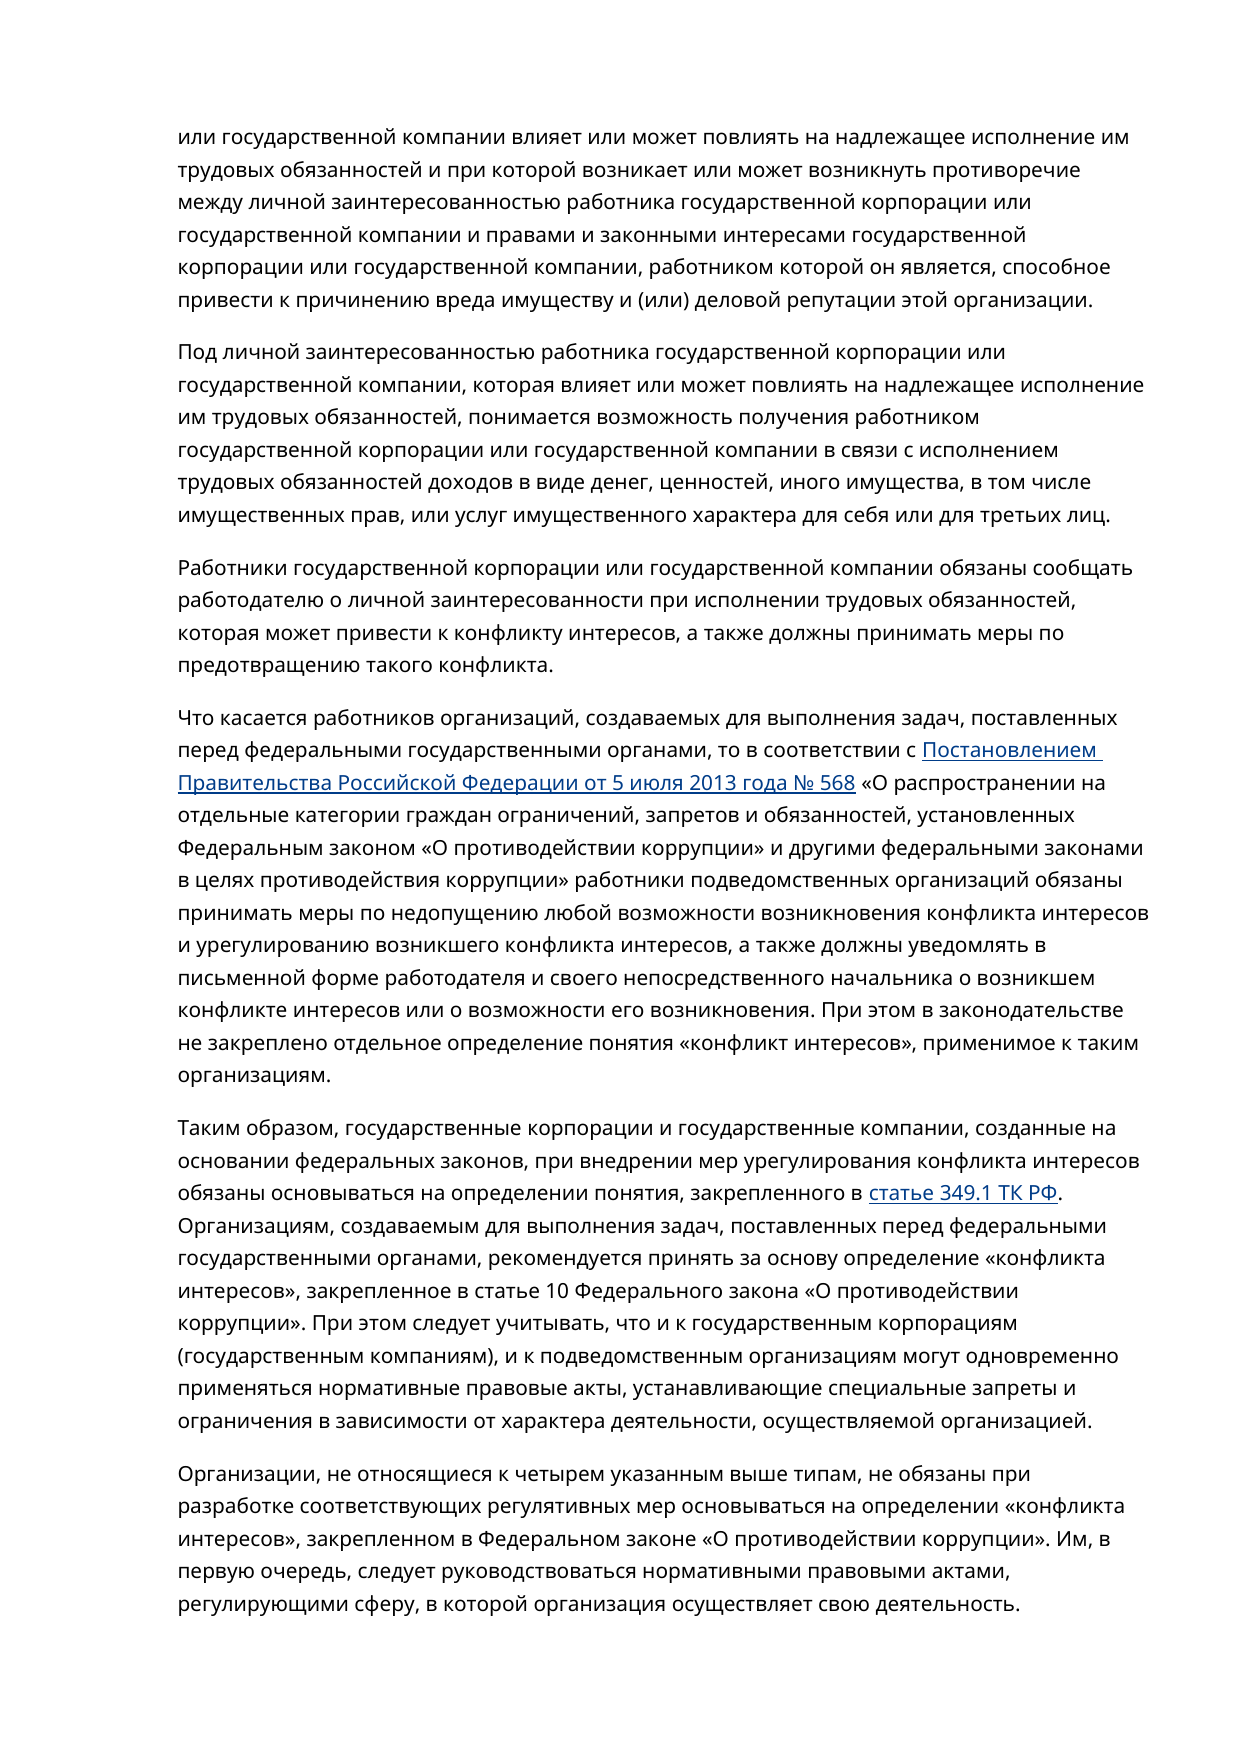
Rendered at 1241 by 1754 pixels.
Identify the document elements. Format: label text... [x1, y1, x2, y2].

text Что касается работников организаций, создаваемых для выполнения задач, поставленных перед федеральными государственными органами, то в соответствии с Постановлением Правительства Российской Федерации от 5 июля 2013 года № 568 «О распространении на отдельные категории граждан ограничений, запретов и обязанностей, установленных Федеральным законом «О противодействии коррупции» и другими федеральными законами в целях противодействия коррупции» работники подведомственных организаций обязаны принимать меры по недопущению любой возможности возникновения конфликта интересов и урегулированию возникшего конфликта интересов, а также должны уведомлять в письменной форме работодателя и своего непосредственного начальника о возникшем конфликте интересов или о возможности его возникновения. При этом в законодательстве не закреплено отдельное определение понятия «конфликт интересов», применимое к таким организациям. [177, 699, 1152, 1089]
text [177, 118, 1152, 313]
text Под личной заинтересованностью работника государственной корпорации или государственной компании, которая влияет или может повлиять на надлежащее исполнение им трудовых обязанностей, понимается возможность получения работником государственной корпорации или государственной компании в связи с исполнением трудовых обязанностей доходов в виде денег, ценностей, иного имущества, в том числе имущественных прав, или услуг имущественного характера для себя или для третьих лиц. [177, 333, 1152, 528]
text Работники государственной корпорации или государственной компании обязаны сообщать работодателю о личной заинтересованности при исполнении трудовых обязанностей, которая может привести к конфликту интересов, а также должны принимать меры по предотвращению такого конфликта. [177, 549, 1152, 679]
text Организации, не относящиеся к четырем указанным выше типам, не обязаны при разработке соответствующих регулятивных мер основываться на определении «конфликта интересов», закрепленном в Федеральном законе «О противодействии коррупции». Им, в первую очередь, следует руководствоваться нормативными правовыми актами, регулирующими сферу, в которой организация осуществляет свою деятельность. [177, 1455, 1152, 1617]
text Таким образом, государственные корпорации и государственные компании, созданные на основании федеральных законов, при внедрении мер урегулирования конфликта интересов обязаны основываться на определении понятия, закрепленного в статье 349.1 ТК РФ. Организациям, создаваемым для выполнения задач, поставленных перед федеральными государственными органами, рекомендуется принять за основу определение «конфликта интересов», закрепленное в статье 10 Федерального закона «О противодействии коррупции». При этом следует учитывать, что и к государственным корпорациям (государственным компаниям), и к подведомственным организациям могут одновременно применяться нормативные правовые акты, устанавливающие специальные запреты и ограничения в зависимости от характера деятельности, осуществляемой организацией. [177, 1109, 1152, 1434]
